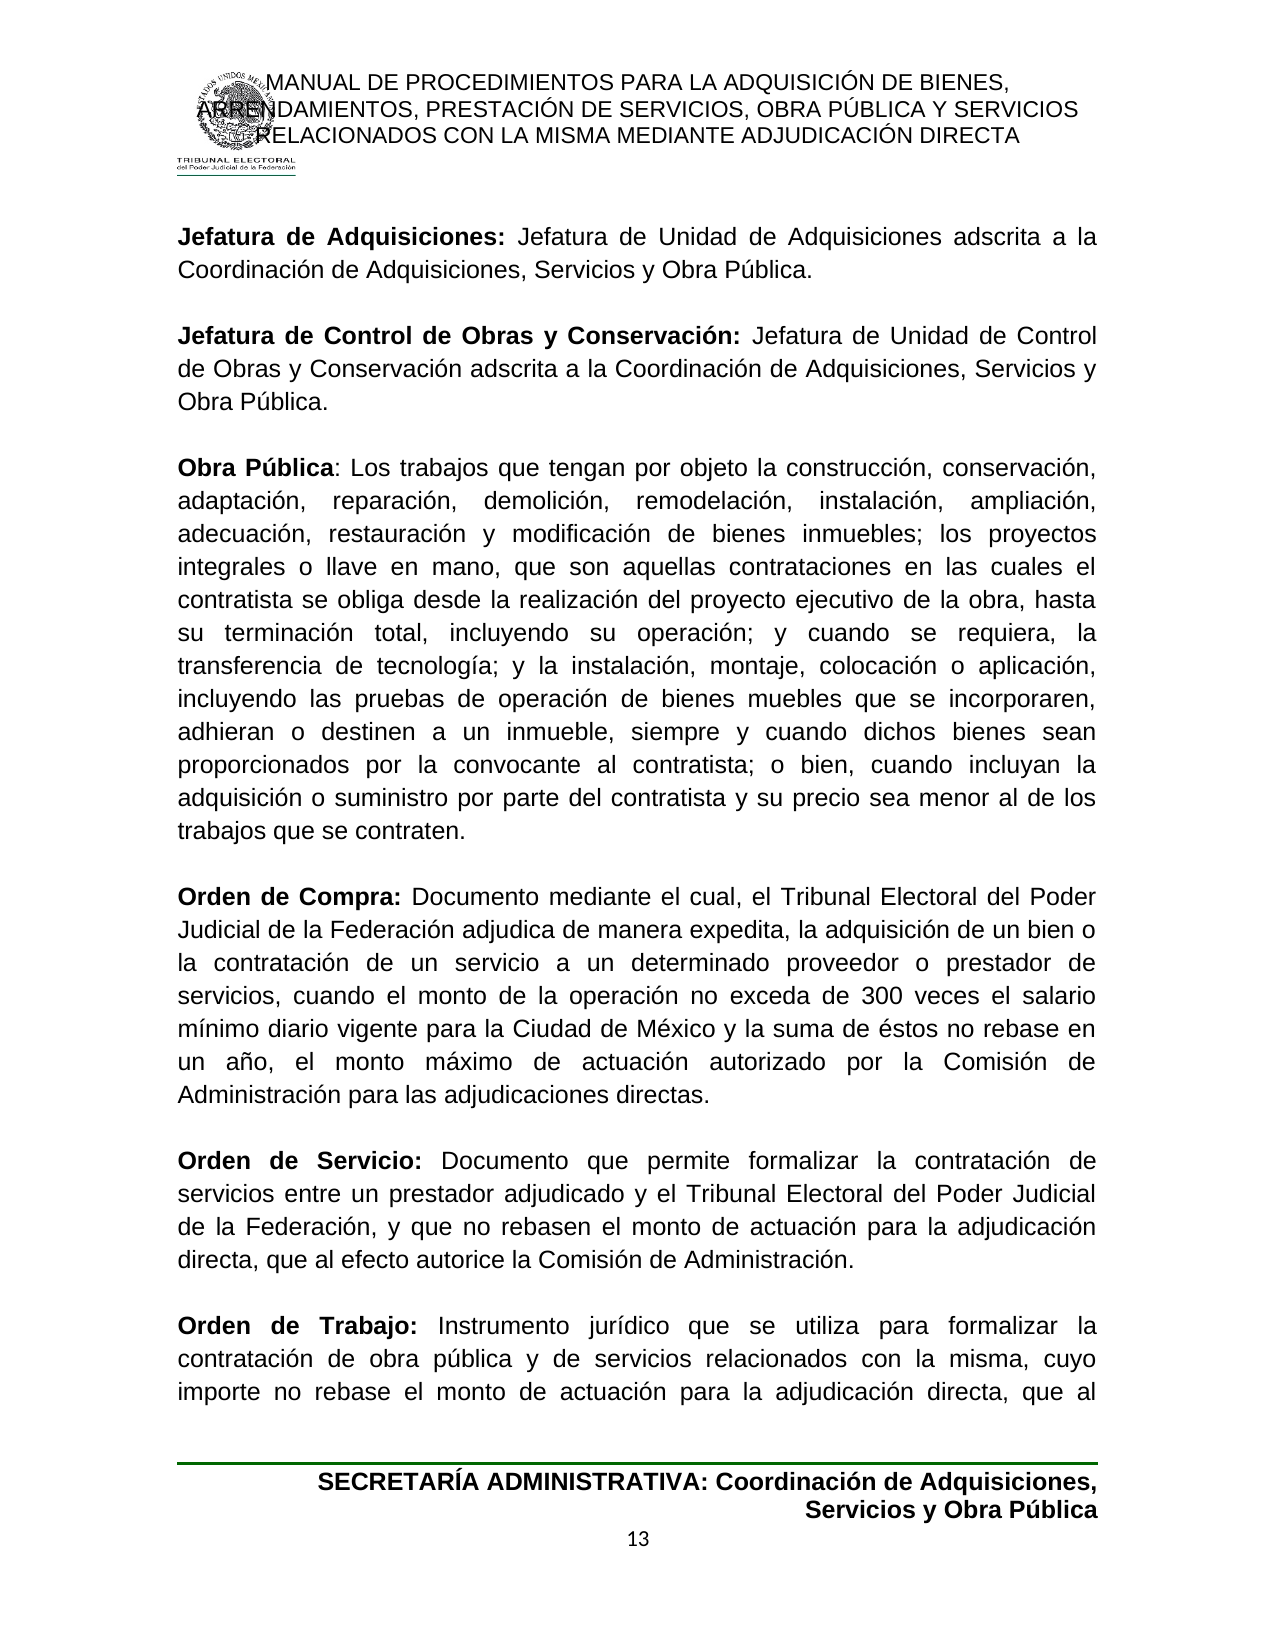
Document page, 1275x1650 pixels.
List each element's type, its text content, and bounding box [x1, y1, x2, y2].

picture [177, 72, 296, 176]
text Obra Pública: Los trabajos que tengan por objeto la construcción, conservación, adaptación, reparación, demolición, remodelación, instalación, ampliación, adecuación, restauración y modificación de bienes inmuebles; los proyectos integrales o llave en mano, que son aquellas contrataciones en las cuales el contratista se obliga desde la realización del proyecto ejecutivo de la obra, hasta su terminación total, incluyendo su operación; y cuando se requiera, la transferencia de tecnología; y la instalación, montaje, colocación o aplicación, incluyendo las pruebas de operación de bienes muebles que se incorporaren, adhieran o destinen a un inmueble, siempre y cuando dichos bienes sean proporcionados por la convocante al contratista; o bien, cuando incluyan la adquisición o suministro por parte del contratista y su precio sea menor al de los trabajos que se contraten. [177, 453, 1098, 845]
text Jefatura de Control de Obras y Conservación: Jefatura de Unidad de Control de Obras y Conservación adscrita a la Coordinación de Adquisiciones, Servicios y Obra Pública. [177, 321, 1098, 415]
text Orden de Compra: Documento mediante el cual, el Tribunal Electoral del Poder Judicial de la Federación adjudica de manera expedita, la adquisición de un bien o la contratación de un servicio a un determinado proveedor o prestador de servicios, cuando el monto de la operación no exceda de 300 veces el salario mínimo diario vigente para la Ciudad de México y la suma de éstos no rebase en un año, el monto máximo de actuación autorizado por la Comisión de Administración para las adjudicaciones directas. [177, 882, 1098, 1109]
text Jefatura de Adquisiciones: Jefatura de Unidad de Adquisiciones adscrita a la Coordinación de Adquisiciones, Servicios y Obra Pública. [177, 222, 1098, 283]
text Orden de Servicio: Documento que permite formalizar la contratación de servicios entre un prestador adjudicado y el Tribunal Electoral del Poder Judicial de la Federación, y que no rebasen el monto de actuación para la adjudicación directa, que al efecto autorice la Comisión de Administración. [177, 1146, 1098, 1274]
picture [289, 76, 295, 84]
